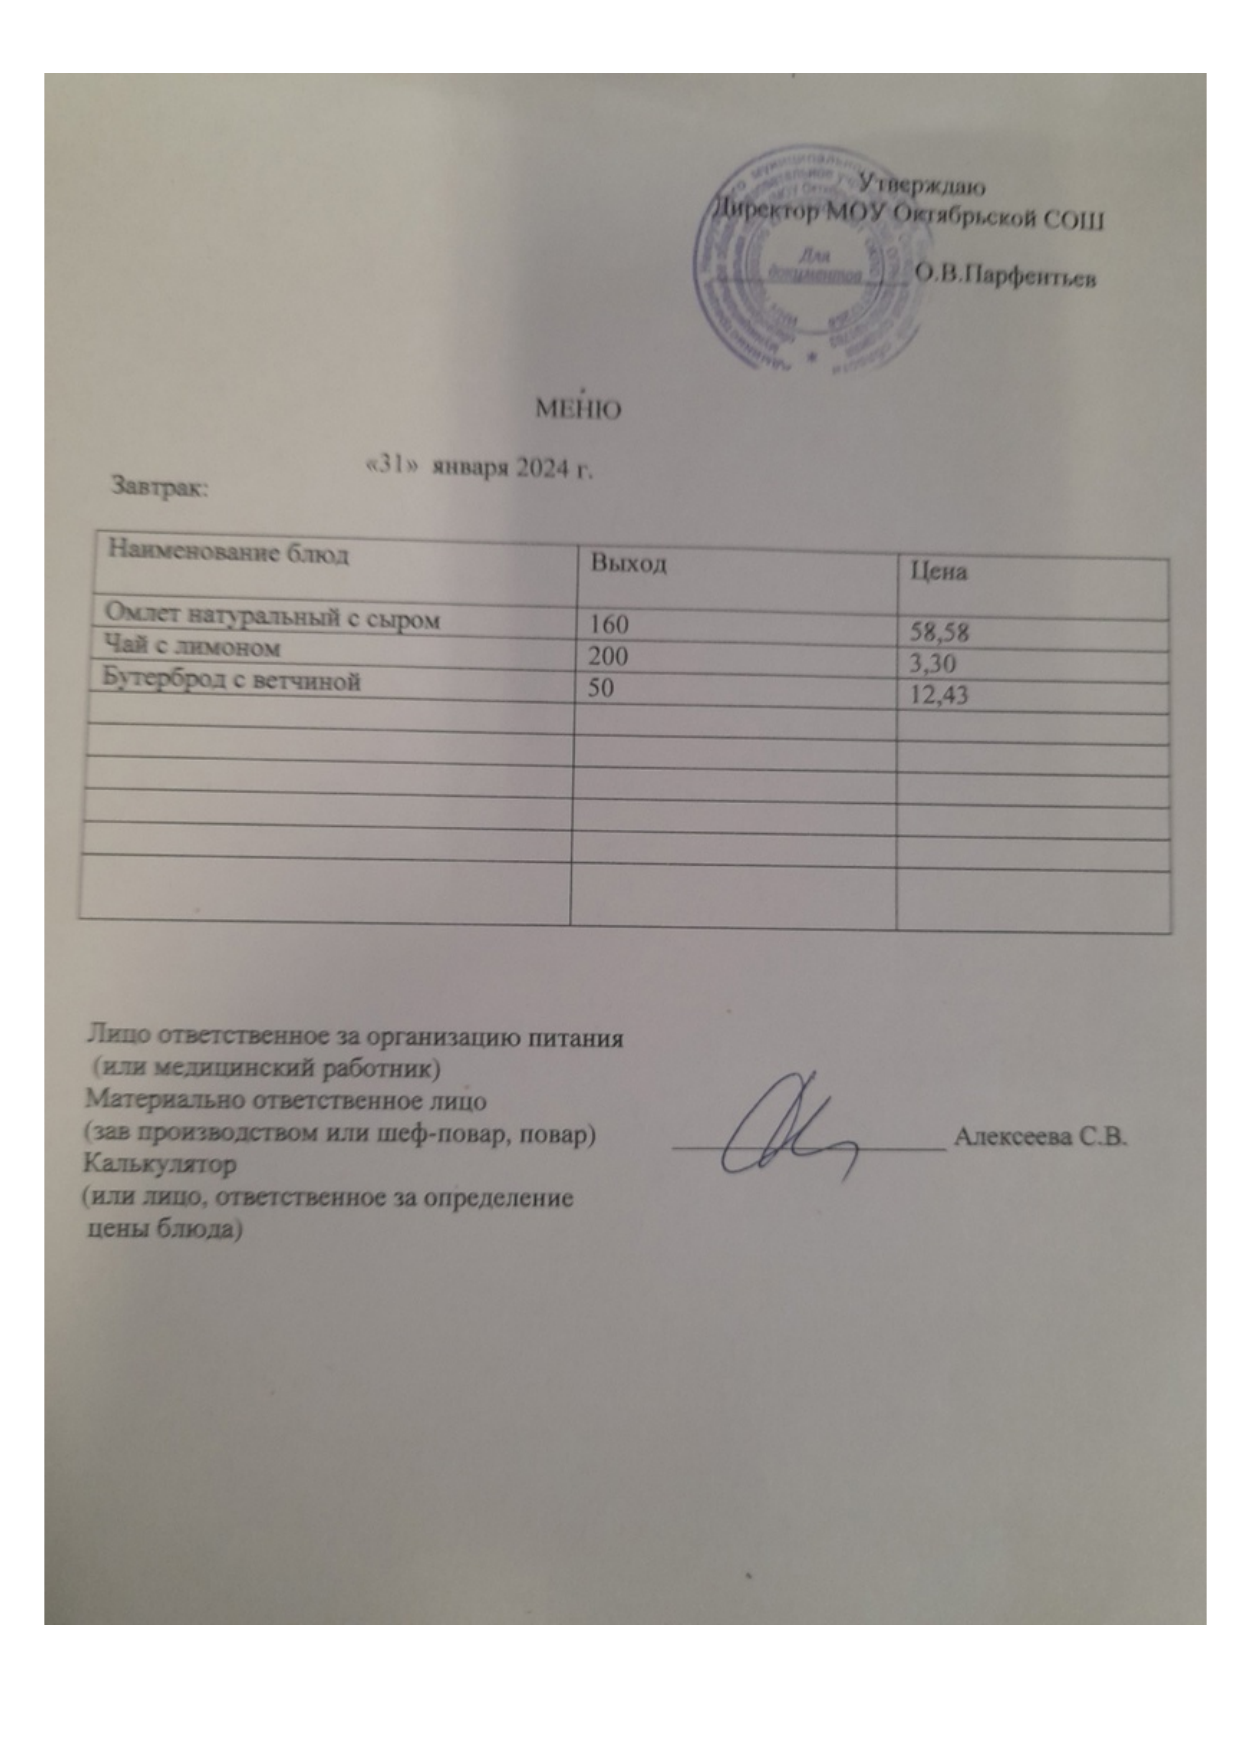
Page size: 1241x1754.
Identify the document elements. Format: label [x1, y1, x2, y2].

picture [44, 73, 1207, 1625]
